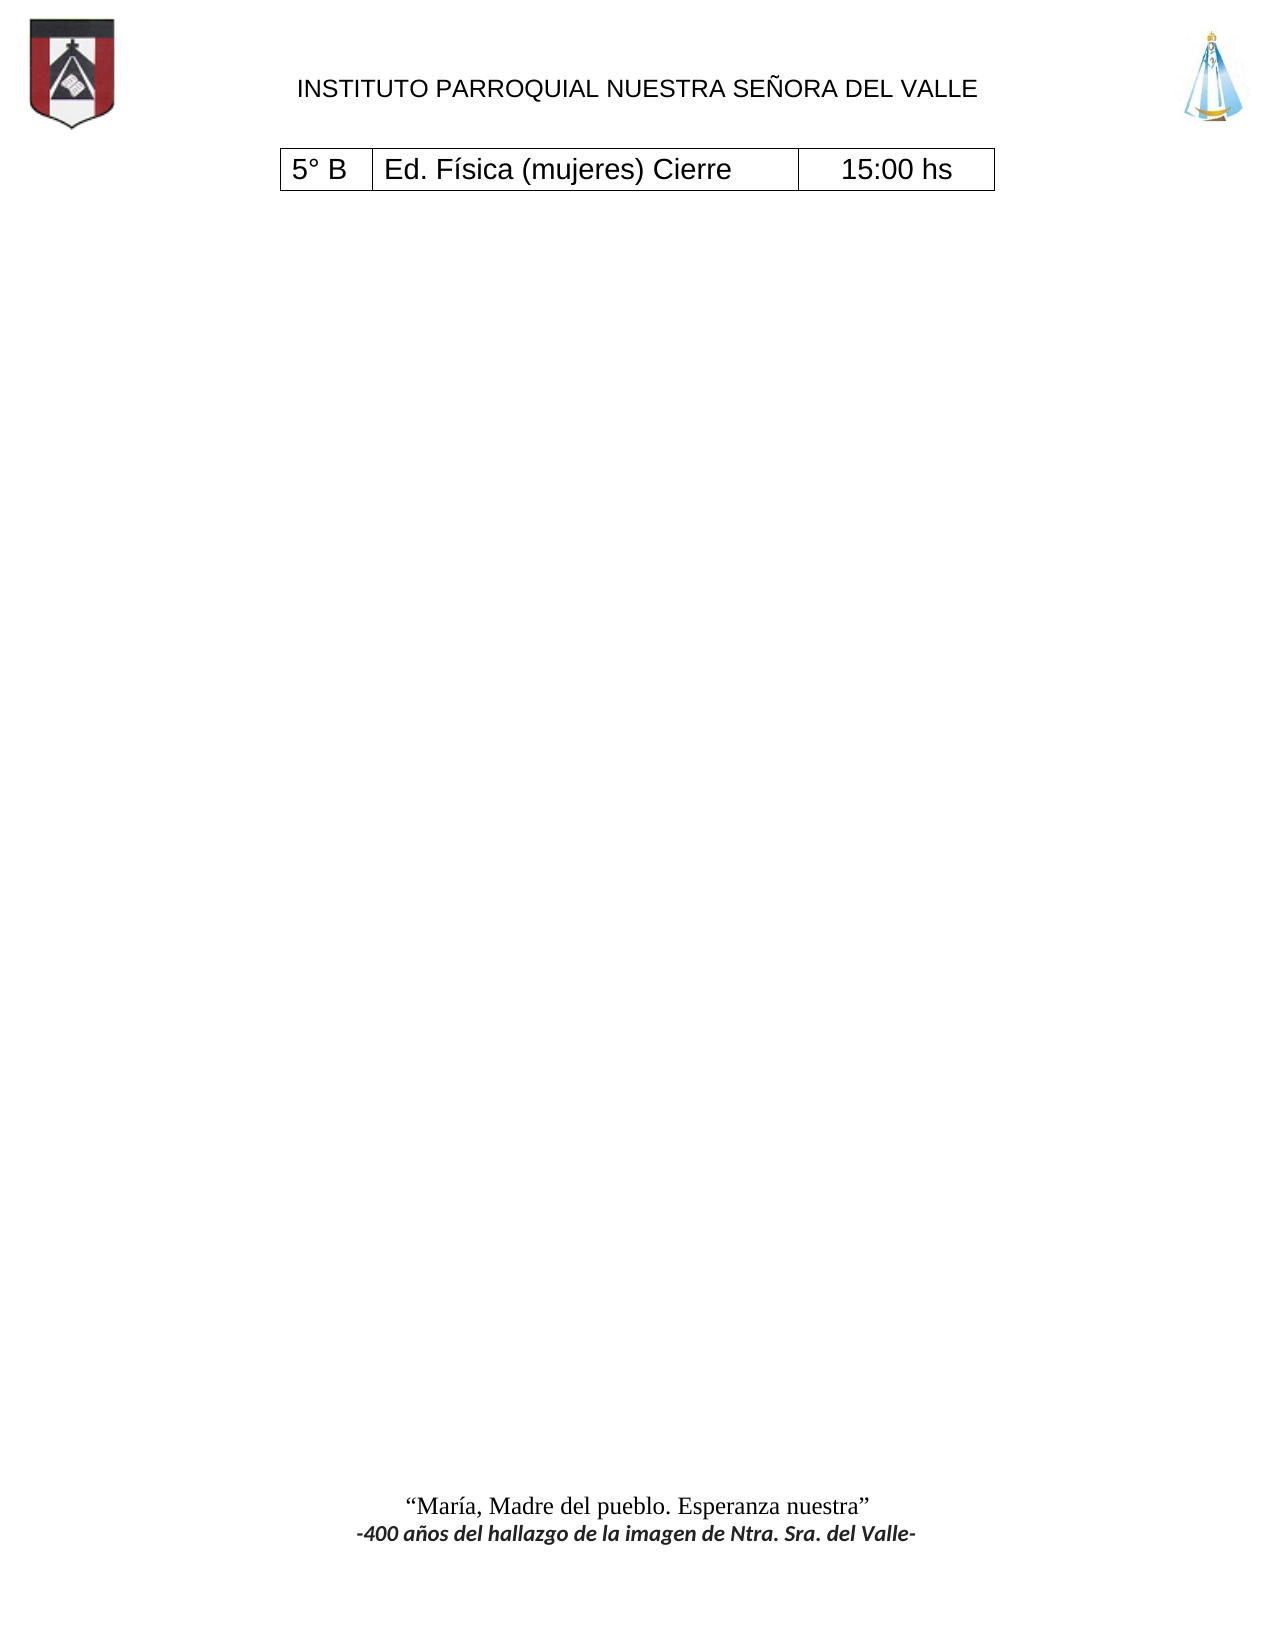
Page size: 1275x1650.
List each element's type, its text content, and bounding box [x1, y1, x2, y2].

table_cell Ed. Física (mujeres) Cierre [373, 149, 798, 189]
table_cell 15:00 hs [799, 149, 994, 189]
table_cell 5° B [281, 149, 372, 189]
picture [29, 18, 115, 130]
picture [1173, 19, 1250, 131]
